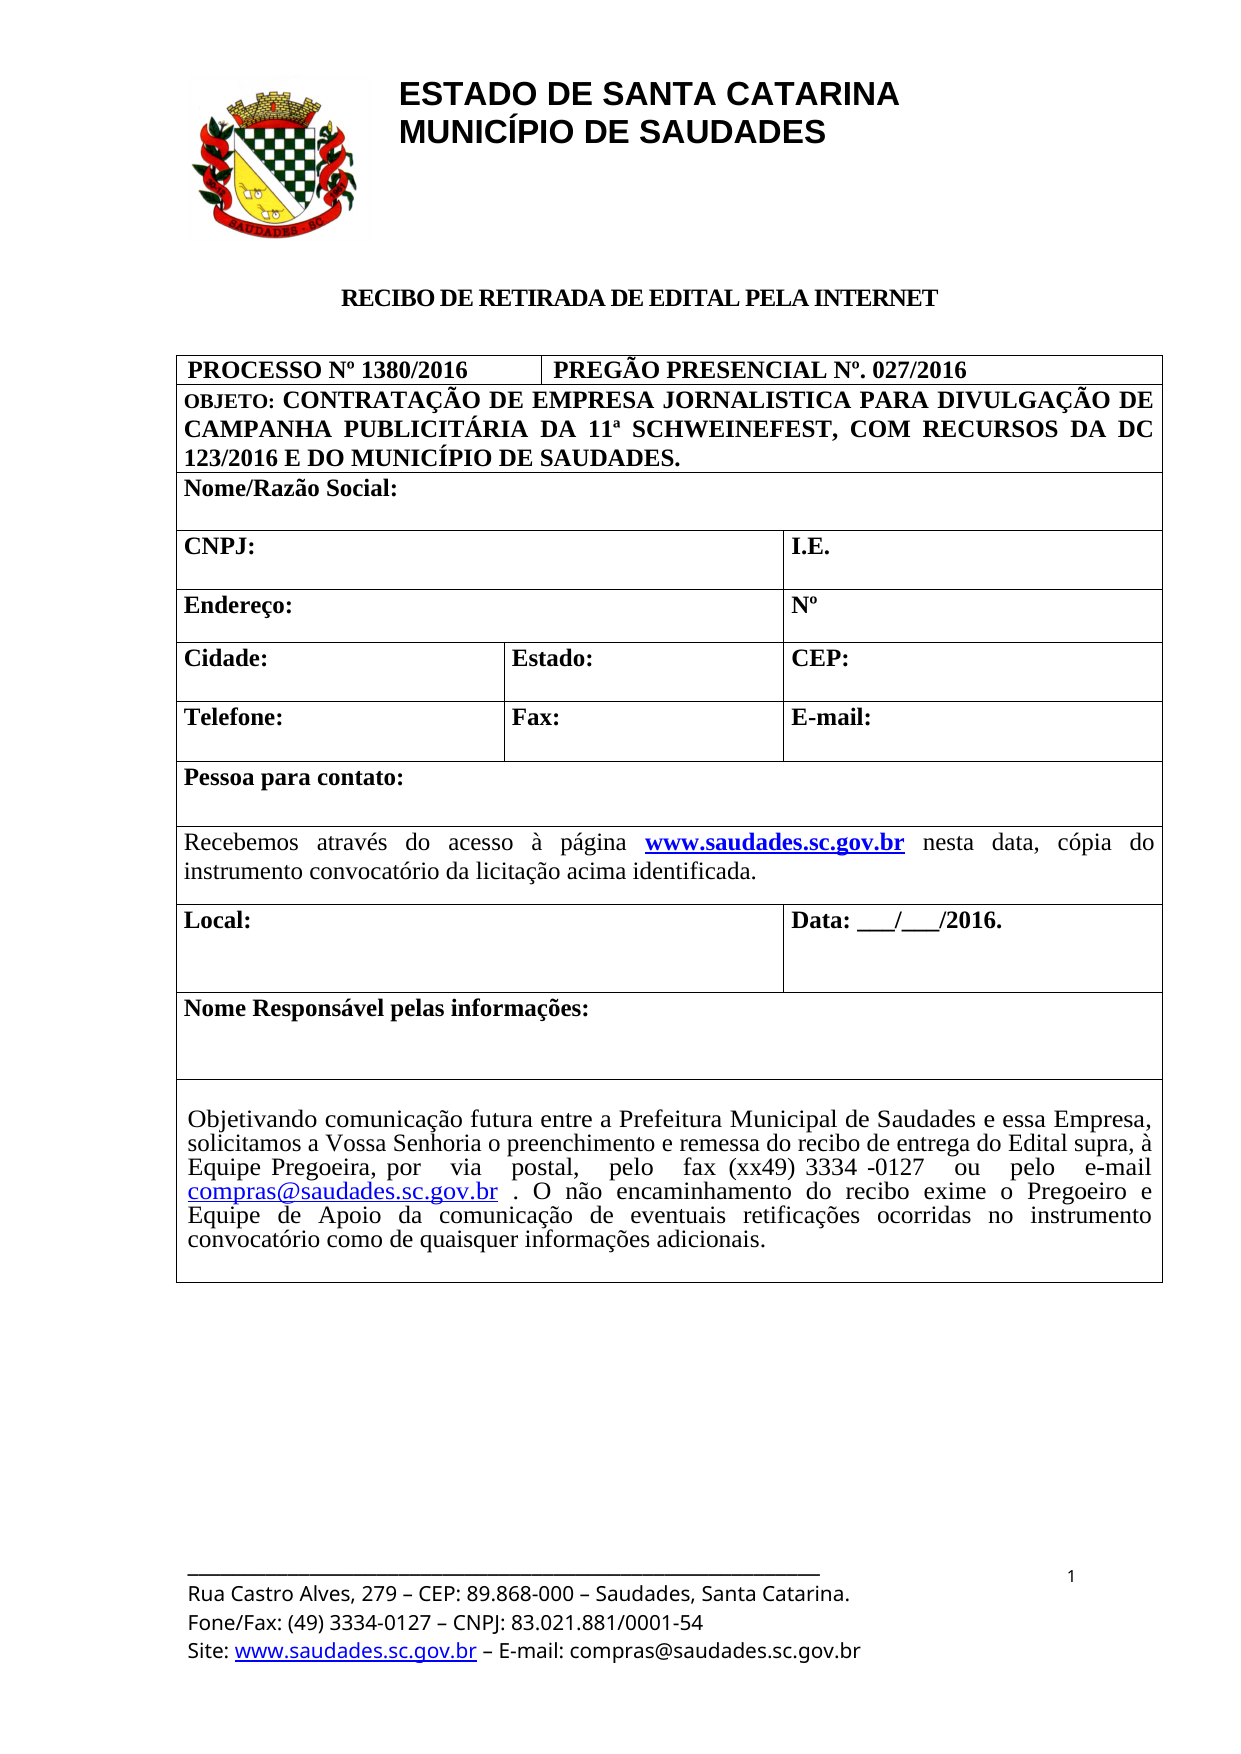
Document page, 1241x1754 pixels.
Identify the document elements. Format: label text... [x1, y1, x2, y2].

table_header PROCESSO Nº 1380/2016 [177, 356, 541, 384]
table_cell Pessoa para contato: [177, 762, 1162, 826]
table_cell Data: ___/___/2016. [784, 905, 1162, 992]
table_cell Telefone: [177, 702, 504, 761]
table_header PREGÃO PRESENCIAL Nº. 027/2016 [542, 356, 1162, 384]
picture [187, 75, 373, 244]
table_cell Nome/Razão Social: [177, 473, 1162, 530]
table_cell I.E. [784, 531, 1162, 589]
table_cell OBJETO: CONTRATAÇÃO DE EMPRESA JORNALISTICA PARA DIVULGAÇÃO DE CAMPANHA PUBLICITÁRIA DA 11ª SCHWEINEFEST, COM RECURSOS DA DC 123/2016 E DO MUNICÍPIO DE SAUDADES. [177, 385, 1162, 472]
table_cell Endereço: [177, 590, 783, 642]
table_cell Nº [784, 590, 1162, 642]
table_cell Objetivando comunicação futura entre a Prefeitura Municipal de Saudades e essa Empresa, solicitamos a Vossa Senhoria o preenchimento e remessa do recibo de entrega do Edital supra, à Equipe Pregoeira, por via postal, pelo fax (xx49) 3334 -0127 ou pelo e-mail compras@saudades.sc.gov.br . O não encaminhamento do recibo exime o Pregoeiro e Equipe de Apoio da comunicação de eventuais retificações ocorridas no instrumento convocatório como de quaisquer informações adicionais. [177, 1080, 1162, 1282]
table_cell Fax: [505, 702, 783, 761]
table_cell CEP: [784, 643, 1162, 701]
table_cell E-mail: [784, 702, 1162, 761]
table_cell CNPJ: [177, 531, 783, 589]
table_cell Estado: [505, 643, 783, 701]
table_cell Cidade: [177, 643, 504, 701]
text RECIBO DE RETIRADA DE EDITAL PELA INTERNET [187, 285, 1093, 311]
table_cell Recebemos através do acesso à página www.saudades.sc.gov.br nesta data, cópia do instrumento convocatório da licitação acima identificada. [177, 827, 1162, 904]
table_cell Local: [177, 905, 783, 992]
table_cell Nome Responsável pelas informações: [177, 993, 1162, 1079]
